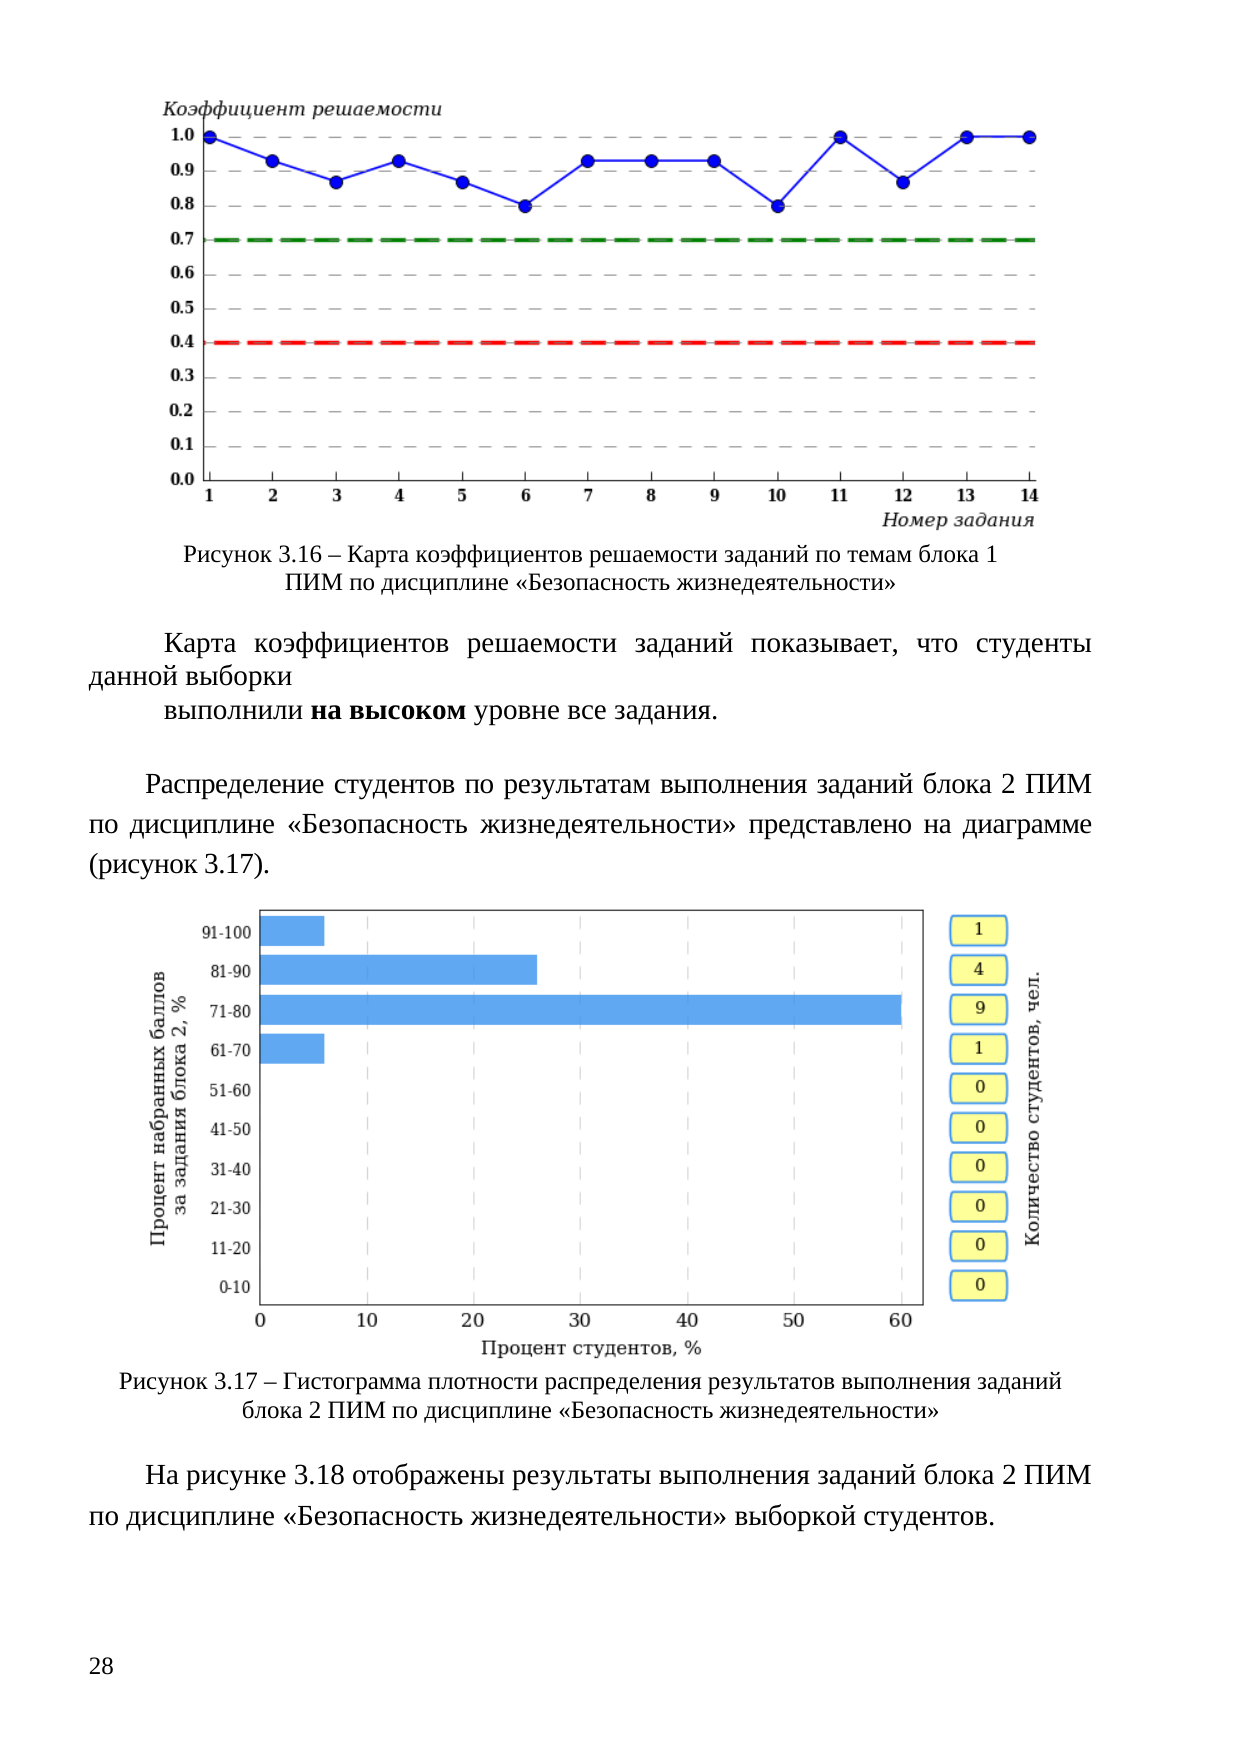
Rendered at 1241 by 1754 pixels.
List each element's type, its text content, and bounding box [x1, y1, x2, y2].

text На рисунке 3.18 отображены результаты выполнения заданий блока 2 ПИМ по дисциплине «Безопасность жизнедеятельности» выборкой студентов. [89, 1457, 1092, 1531]
text Карта коэффициентов решаемости заданий показывает, что студенты данной выборки [89, 625, 1092, 692]
picture [118, 886, 1064, 1367]
picture [118, 88, 1064, 539]
text выполнили на высоком уровне все задания. [89, 692, 1092, 726]
text Распределение студентов по результатам выполнения заданий блока 2 ПИМ по дисциплине «Безопасность жизнедеятельности» представлено на диаграмме (рисунок 3.17). [89, 766, 1092, 880]
